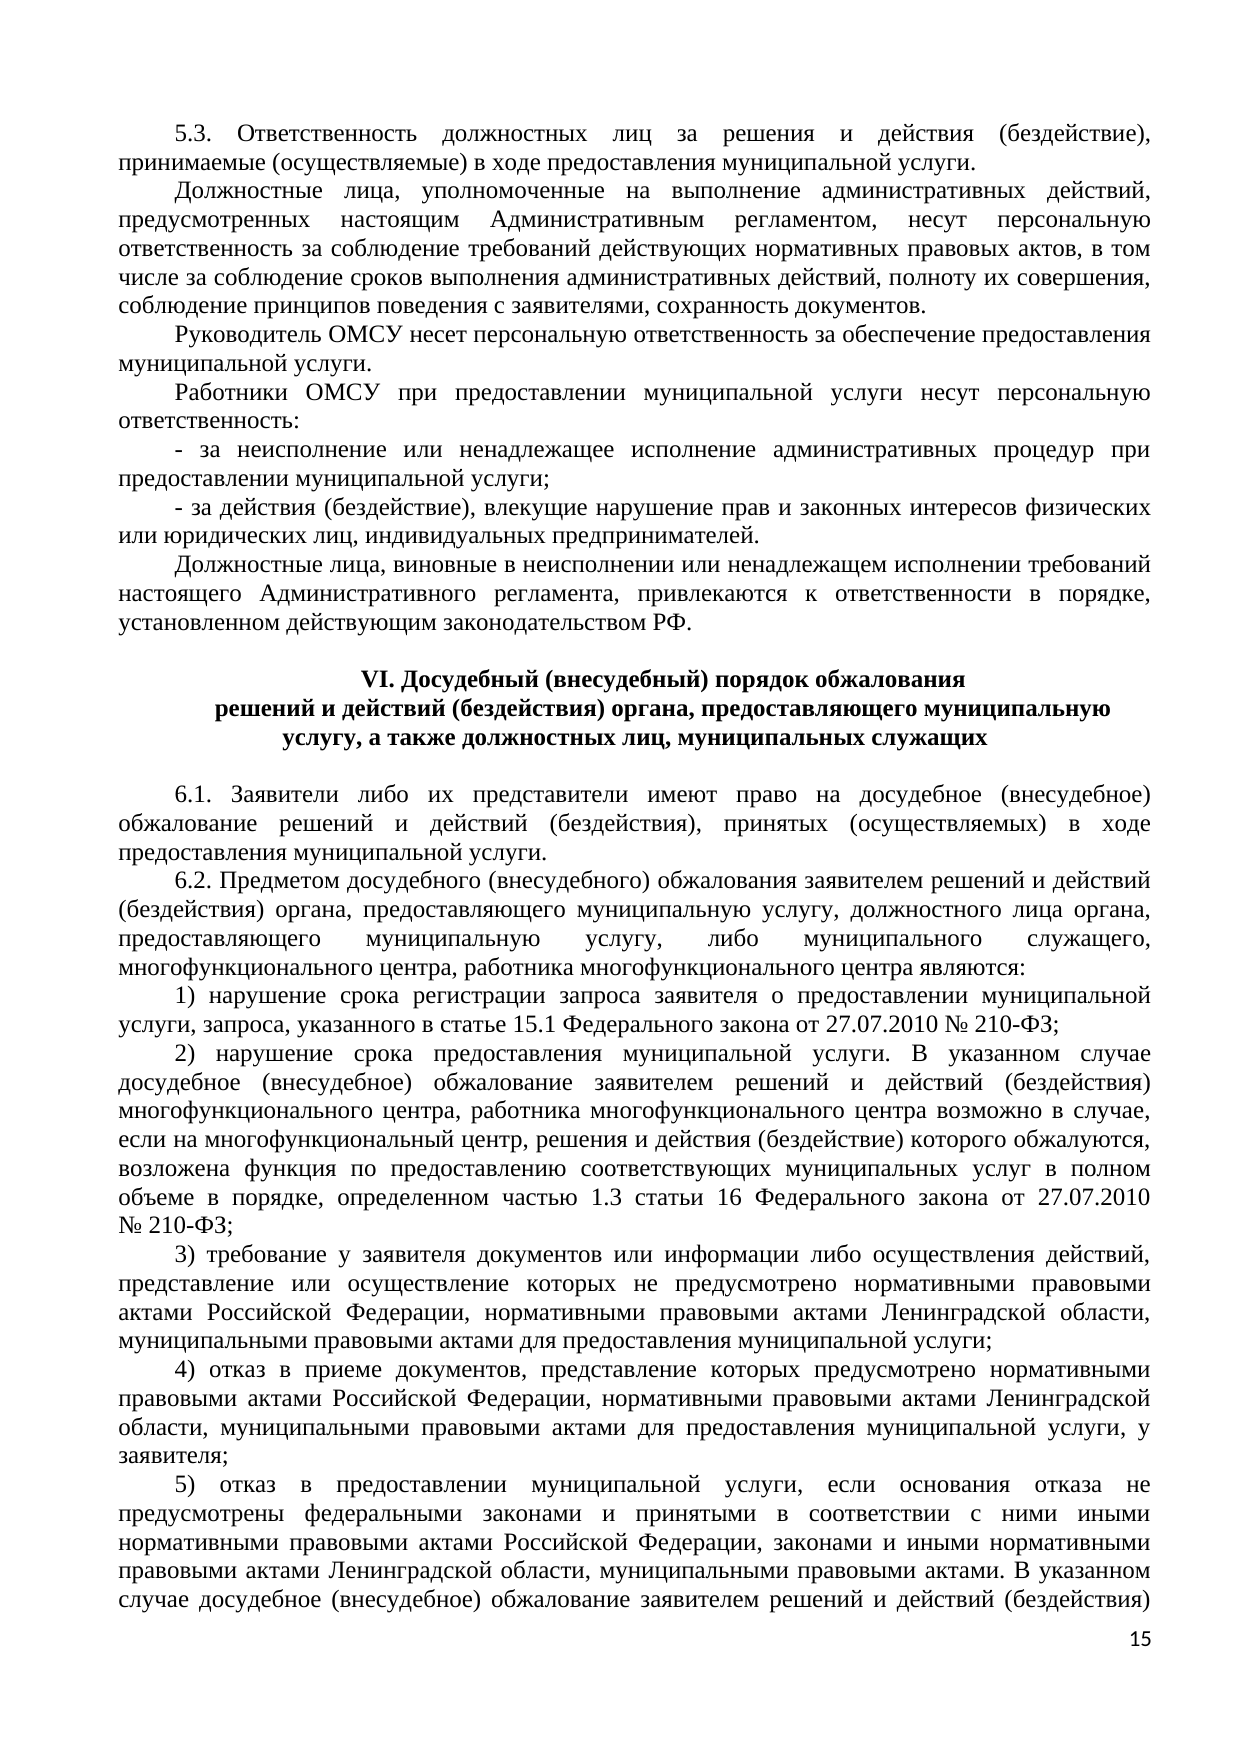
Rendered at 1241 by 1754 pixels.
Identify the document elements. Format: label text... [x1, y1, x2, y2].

text Должностные лица, виновные в неисполнении или ненадлежащем исполнении требований настоящего Административного регламента, привлекаются к ответственности в порядке, установленном действующим законодательством РФ. [118, 549, 1152, 636]
text 2) нарушение срока предоставления муниципальной услуги. В указанном случае досудебное (внесудебное) обжалование заявителем решений и действий (бездействия) многофункционального центра, работника многофункционального центра возможно в случае, если на многофункциональный центр, решения и действия (бездействие) которого обжалуются, возложена функция по предоставлению соответствующих муниципальных услуг в полном объеме в порядке, определенном частью 1.3 статьи 16 Федерального закона от 27.07.2010 № 210-ФЗ; [118, 1038, 1152, 1239]
text 5.3. Ответственность должностных лиц за решения и действия (бездействие), принимаемые (осуществляемые) в ходе предоставления муниципальной услуги. [118, 118, 1152, 176]
text 1) нарушение срока регистрации запроса заявителя о предоставлении муниципальной услуги, запроса, указанного в статье 15.1 Федерального закона от 27.07.2010 № 210-ФЗ; [118, 981, 1152, 1038]
text 6.2. Предметом досудебного (внесудебного) обжалования заявителем решений и действий (бездействия) органа, предоставляющего муниципальную услугу, должностного лица органа, предоставляющего муниципальную услугу, либо муниципального служащего, многофункционального центра, работника многофункционального центра являются: [118, 866, 1152, 981]
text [118, 1469, 1152, 1613]
text Работники ОМСУ при предоставлении муниципальной услуги несут персональную ответственность: [118, 377, 1152, 434]
text 3) требование у заявителя документов или информации либо осуществления действий, представление или осуществление которых не предусмотрено нормативными правовыми актами Российской Федерации, нормативными правовыми актами Ленинградской области, муниципальными правовыми актами для предоставления муниципальной услуги; [118, 1239, 1152, 1354]
text VI. Досудебный (внесудебный) порядок обжалования [118, 664, 1152, 693]
text 4) отказ в приеме документов, представление которых предусмотрено нормативными правовыми актами Российской Федерации, нормативными правовыми актами Ленинградской области, муниципальными правовыми актами для предоставления муниципальной услуги, у заявителя; [118, 1354, 1152, 1469]
text Должностные лица, уполномоченные на выполнение административных действий, предусмотренных настоящим Административным регламентом, несут персональную ответственность за соблюдение требований действующих нормативных правовых актов, в том числе за соблюдение сроков выполнения административных действий, полноту их совершения, соблюдение принципов поведения с заявителями, сохранность документов. [118, 176, 1152, 319]
text - за неисполнение или ненадлежащее исполнение административных процедур при предоставлении муниципальной услуги; [118, 434, 1152, 492]
text - за действия (бездействие), влекущие нарушение прав и законных интересов физических или юридических лиц, индивидуальных предпринимателей. [118, 492, 1152, 549]
text решений и действий (бездействия) органа, предоставляющего муниципальную услугу, а также должностных лиц, муниципальных служащих [118, 693, 1152, 751]
text 6.1. Заявители либо их представители имеют право на досудебное (внесудебное) обжалование решений и действий (бездействия), принятых (осуществляемых) в ходе предоставления муниципальной услуги. [118, 779, 1152, 866]
text Руководитель ОМСУ несет персональную ответственность за обеспечение предоставления муниципальной услуги. [118, 319, 1152, 377]
